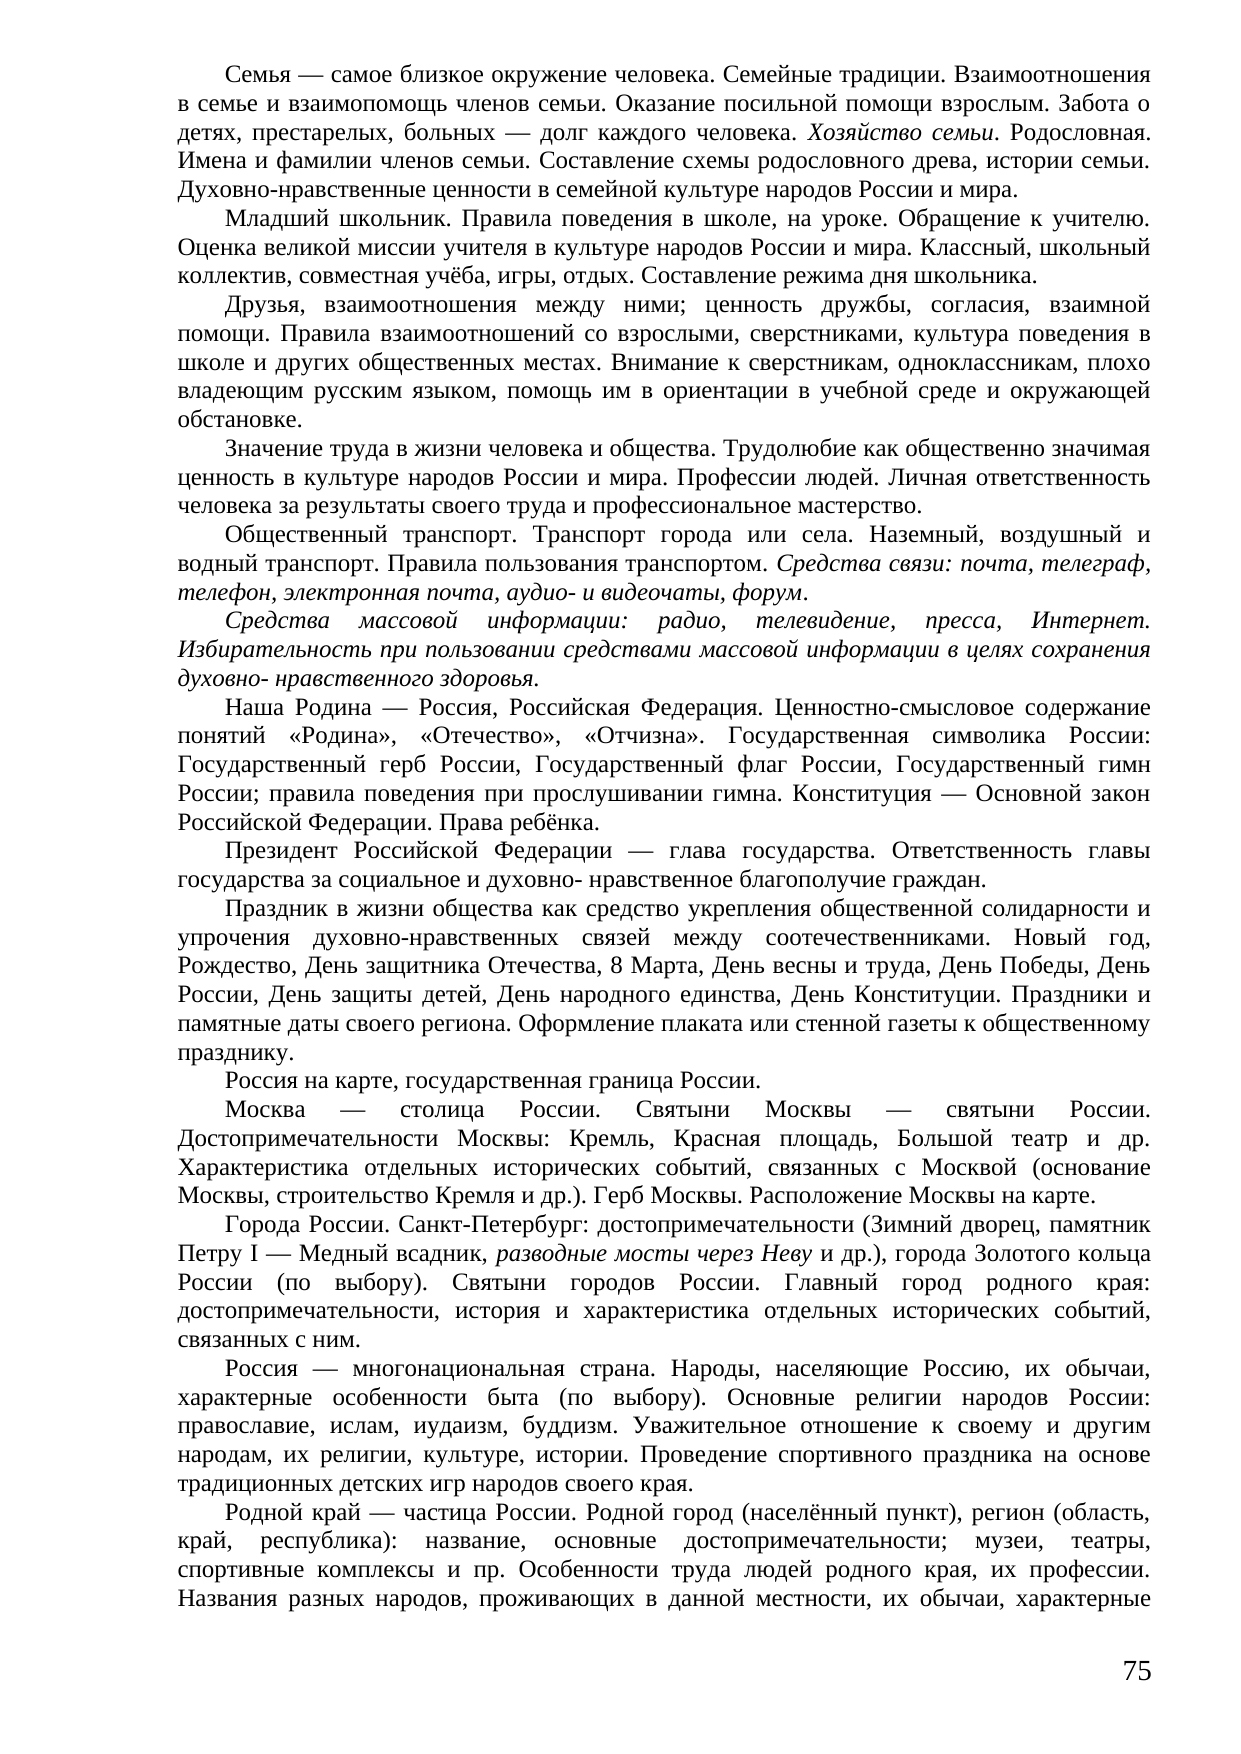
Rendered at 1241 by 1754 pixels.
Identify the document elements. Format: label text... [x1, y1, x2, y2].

text Наша Родина — Россия, Российская Федерация. Ценностно-смысловое содержание понятий «Родина», «Отечество», «Отчизна». Государственная символика России: Государственный герб России, Государственный флаг России, Государственный гимн России; правила поведения при прослушивании гимна. Конституция — Основной закон Российской Федерации. Права ребёнка. [177, 692, 1152, 835]
text Друзья, взаимоотношения между ними; ценность дружбы, согласия, взаимной помощи. Правила взаимоотношений со взрослыми, сверстниками, культура поведения в школе и других общественных местах. Внимание к сверстникам, одноклассникам, плохо владеющим русским языком, помощь им в ориентации в учебной среде и окружающей обстановке. [177, 289, 1152, 433]
text Президент Российской Федерации — глава государства. Ответственность главы государства за социальное и духовно- нравственное благополучие граждан. [177, 835, 1152, 893]
text Семья — самое близкое окружение человека. Семейные традиции. Взаимоотношения в семье и взаимопомощь членов семьи. Оказание посильной помощи взрослым. Забота о детях, престарелых, больных — долг каждого человека. Хозяйство семьи. Родословная. Имена и фамилии членов семьи. Составление схемы родословного древа, истории семьи. Духовно-нравственные ценности в семейной культуре народов России и мира. [177, 59, 1152, 203]
text Москва — столица России. Святыни Москвы — святыни России. Достопримечательности Москвы: Кремль, Красная площадь, Большой театр и др. Характеристика отдельных исторических событий, связанных с Москвой (основание Москвы, строительство Кремля и др.). Герб Москвы. Расположение Москвы на карте. [177, 1094, 1152, 1209]
text Общественный транспорт. Транспорт города или села. Наземный, воздушный и водный транспорт. Правила пользования транспортом. Средства связи: почта, телеграф, телефон, электронная почта, аудио- и видеочаты, форум. [177, 519, 1152, 605]
text Праздник в жизни общества как средство укрепления общественной солидарности и упрочения духовно-нравственных связей между соотечественниками. Новый год, Рождество, День защитника Отечества, 8 Mарта, День весны и труда, День Победы, День России, День защиты детей, День народного единства, День Конституции. Праздники и памятные даты своего региона. Оформление плаката или стенной газеты к общественному празднику. [177, 893, 1152, 1065]
text Города России. Санкт-Петербург: достопримечательности (Зимний дворец, памятник Петру I — Медный всадник, разводные мосты через Неву и др.), города Золотого кольца России (по выбору). Святыни городов России. Главный город родного края: достопримечательности, история и характеристика отдельных исторических событий, связанных с ним. [177, 1209, 1152, 1353]
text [177, 1497, 1152, 1612]
text Россия — многонациональная страна. Народы, населяющие Россию, их обычаи, характерные особенности быта (по выбору). Основные религии народов России: православие, ислам, иудаизм, буддизм. Уважительное отношение к своему и другим народам, их религии, культуре, истории. Проведение спортивного праздника на основе традиционных детских игр народов своего края. [177, 1353, 1152, 1497]
text Младший школьник. Правила поведения в школе, на уроке. Обращение к учителю. Оценка великой миссии учителя в культуре народов России и мира. Классный, школьный коллектив, совместная учёба, игры, отдых. Составление режима дня школьника. [177, 203, 1152, 289]
text Значение труда в жизни человека и общества. Трудолюбие как общественно значимая ценность в культуре народов России и мира. Профессии людей. Личная ответственность человека за результаты своего труда и профессиональное мастерство. [177, 433, 1152, 519]
text Средства массовой информации: радио, телевидение, пресса, Интернет. Избирательность при пользовании средствами массовой информации в целях сохранения духовно- нравственного здоровья. [177, 605, 1152, 692]
text Россия на карте, государственная граница России. [177, 1065, 1152, 1094]
